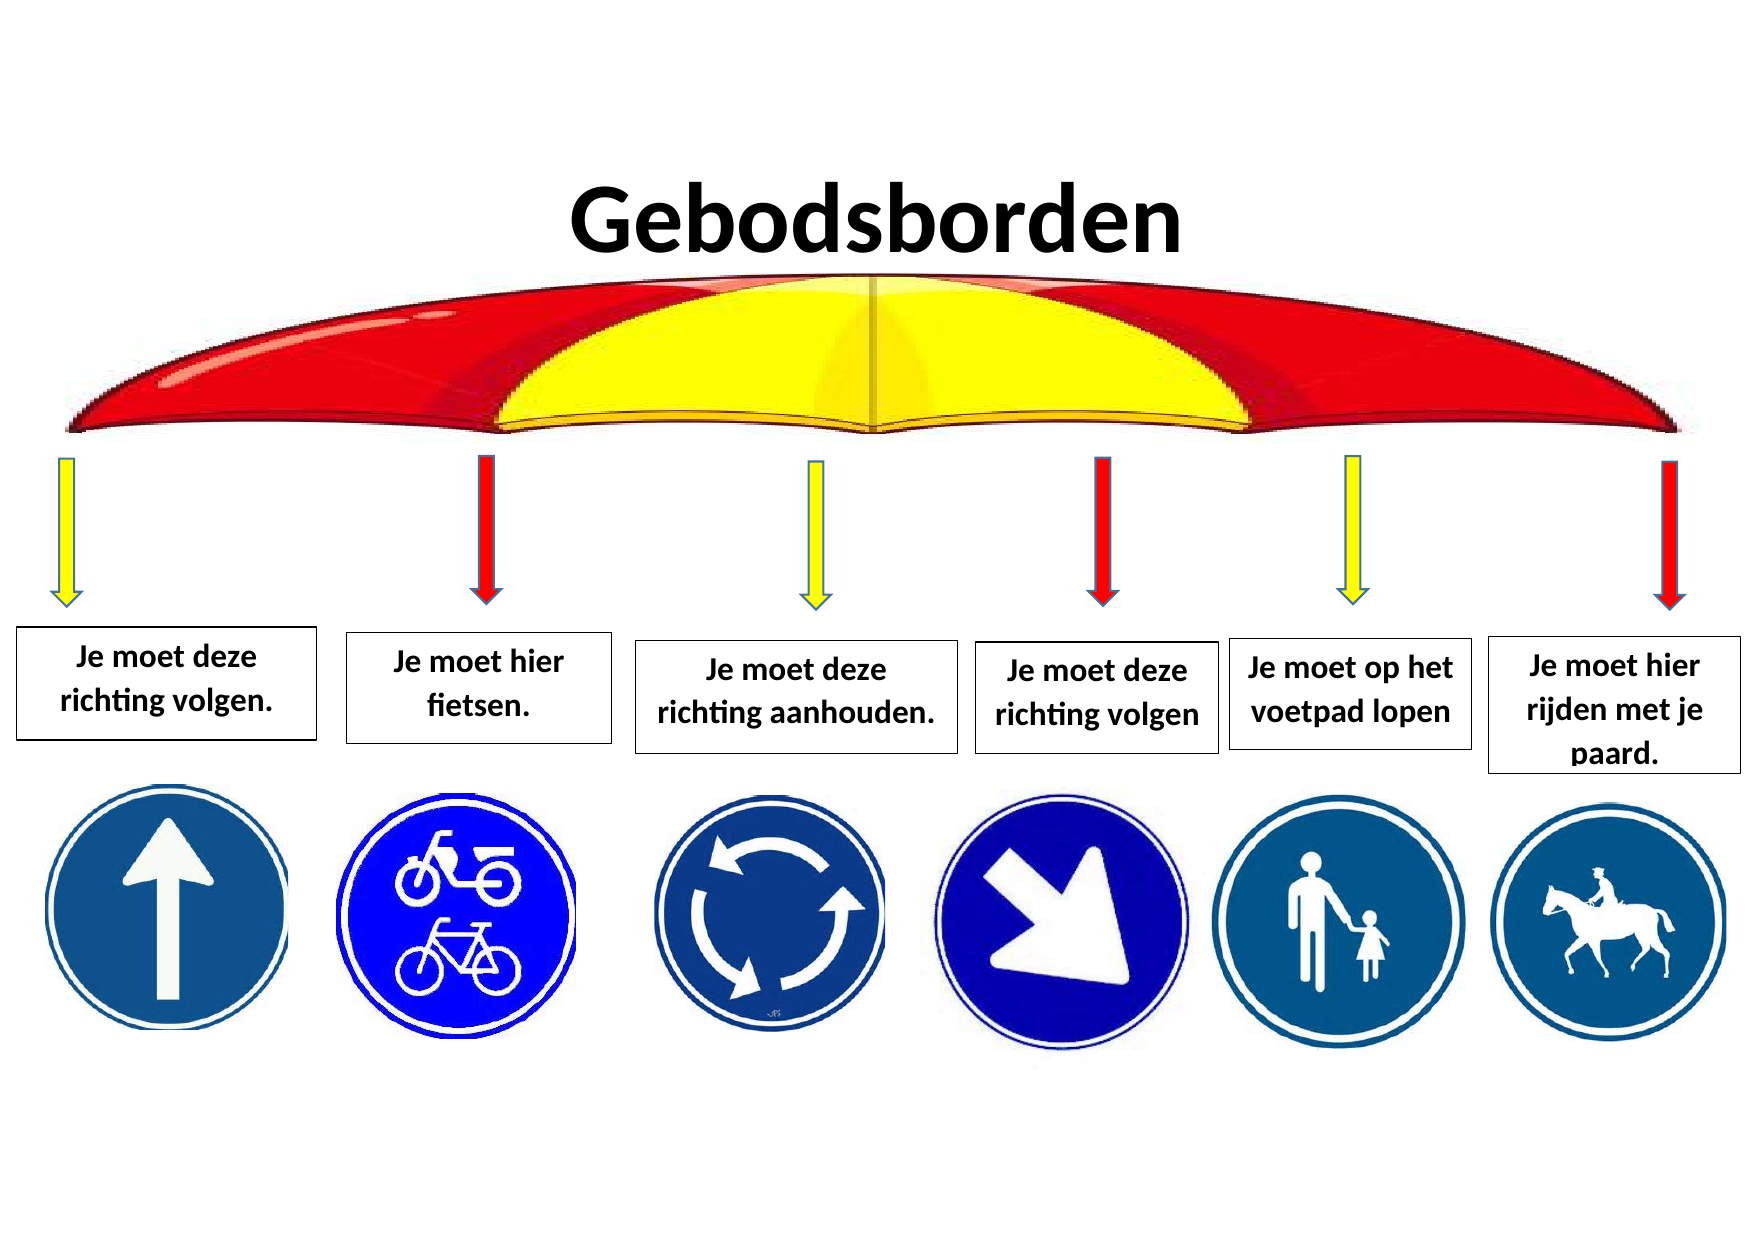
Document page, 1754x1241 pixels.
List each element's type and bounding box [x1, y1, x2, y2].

picture [901, 769, 1198, 1069]
picture [1488, 802, 1726, 1040]
picture [44, 784, 288, 1028]
picture [335, 793, 575, 1037]
picture [1201, 784, 1474, 1057]
picture [653, 795, 885, 1030]
picture [65, 273, 1712, 444]
